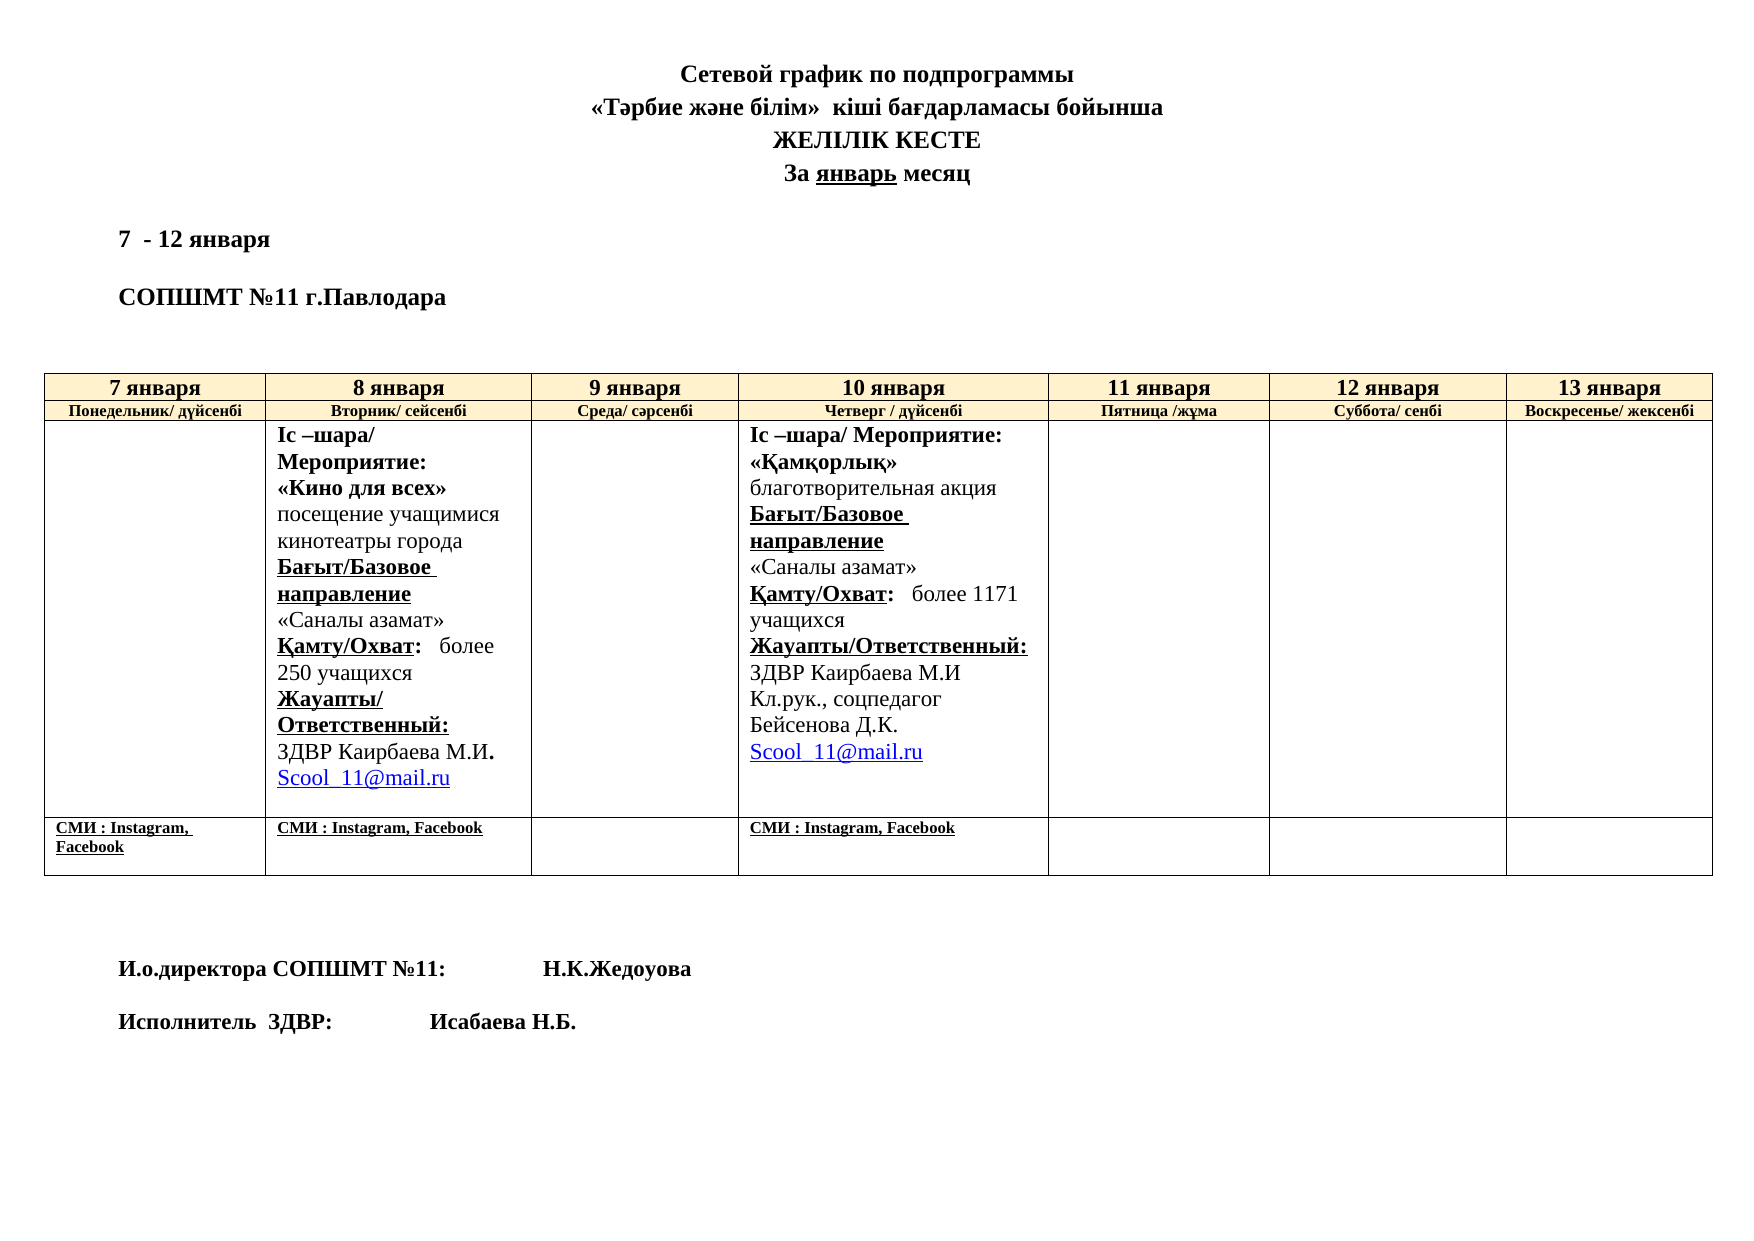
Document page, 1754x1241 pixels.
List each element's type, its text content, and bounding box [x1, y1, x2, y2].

text За январь месяц [118, 158, 1636, 187]
text Сетевой график по подпрограммы [118, 59, 1636, 88]
table_header 13 января [1507, 374, 1712, 400]
table_cell [45, 421, 265, 817]
table_cell Воскресенье/ жексенбі [1507, 401, 1712, 420]
table_header 9 января [532, 374, 738, 400]
table_cell [1507, 818, 1712, 875]
text И.о.директора СОПШМТ №11: Н.К.Жедоуова [118, 955, 1636, 982]
table_cell Вторник/ сейсенбі [266, 401, 531, 420]
text 7 - 12 января [118, 224, 1636, 253]
table_cell [1049, 818, 1269, 875]
text «Тәрбие және білім» кіші бағдарламасы бойынша [118, 92, 1636, 121]
table_cell СМИ : Instagram, Facebook [45, 818, 265, 875]
table_header 7 января [45, 374, 265, 400]
table_header 12 января [1270, 374, 1506, 400]
table_cell Іс –шара/ Мероприятие: «Кино для всех» посещение учащимися кинотеатры города Бағыт/Базовое направление «Саналы азамат» Қамту/Охват: более 250 учащихся Жауапты/Ответственный: ЗДВР Каирбаева М.И. Scool_11@mail.ru [266, 421, 531, 817]
table_cell Понедельник/ дүйсенбі [45, 401, 265, 420]
table_cell СМИ : Instagram, Facebook [266, 818, 531, 875]
table_cell [1270, 818, 1506, 875]
table_cell Іс –шара/ Мероприятие: «Қамқорлық» благотворительная акция Бағыт/Базовое направление «Саналы азамат» Қамту/Охват: более 1171 учащихся Жауапты/Ответственный: ЗДВР Каирбаева М.И Кл.рук., соцпедагог Бейсенова Д.К. Scool_11@mail.ru [739, 421, 1048, 817]
table_cell Четверг / дүйсенбі [739, 401, 1048, 420]
table_cell [532, 818, 738, 875]
table_cell [1049, 421, 1269, 817]
table_cell [1270, 421, 1506, 817]
table_header 11 января [1049, 374, 1269, 400]
table_cell Пятница /жұма [1049, 401, 1269, 420]
text ЖЕЛІЛІК КЕСТЕ [118, 125, 1636, 154]
text СОПШМТ №11 г.Павлодара [118, 282, 1636, 311]
table_cell [532, 421, 738, 817]
table_header 8 января [266, 374, 531, 400]
table_cell Среда/ сәрсенбі [532, 401, 738, 420]
text Исполнитель ЗДВР: Исабаева Н.Б. [118, 1008, 1636, 1034]
table_cell [1507, 421, 1712, 817]
table_cell СМИ : Instagram, Facebook [739, 818, 1048, 875]
table_header 10 января [739, 374, 1048, 400]
table_cell Суббота/ сенбі [1270, 401, 1506, 420]
